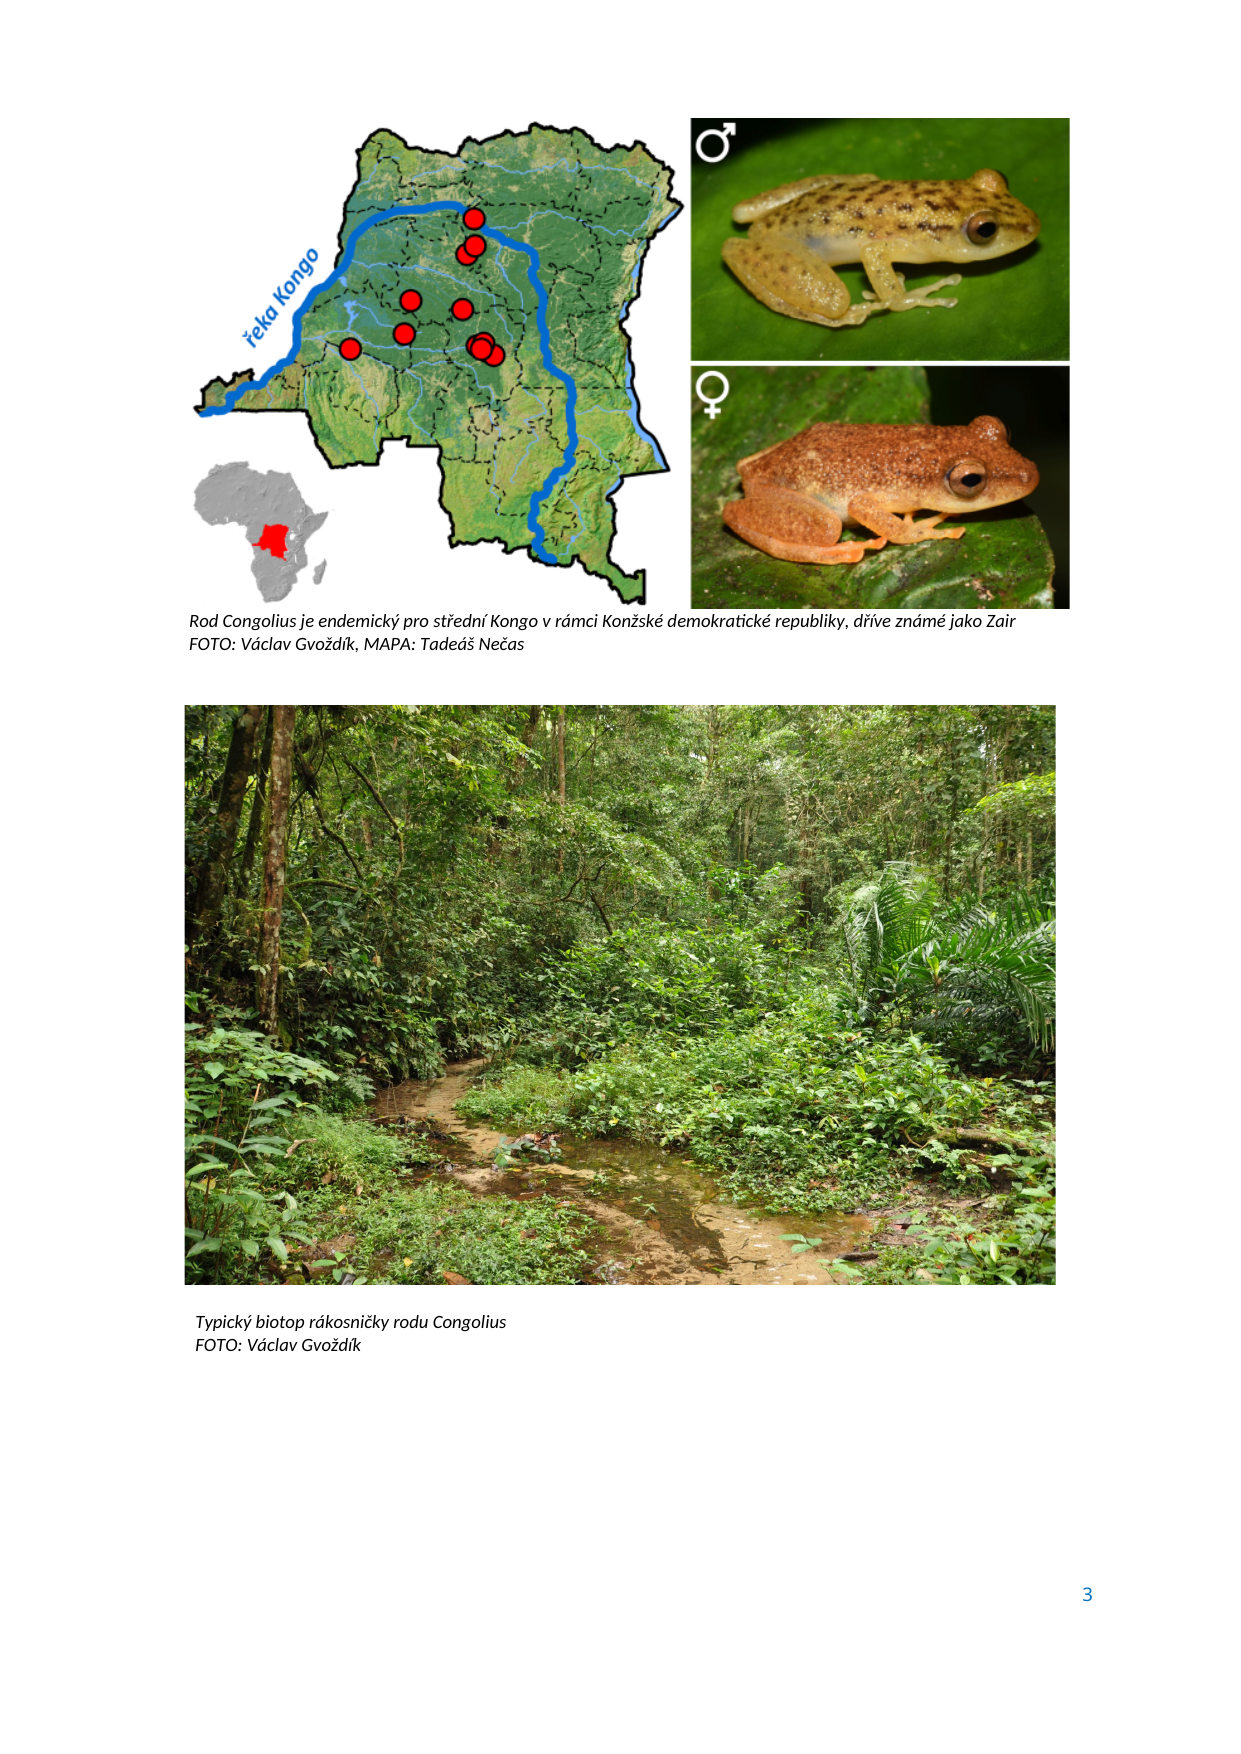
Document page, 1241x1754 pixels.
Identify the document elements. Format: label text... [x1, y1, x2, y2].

table_header Rod Congolius je endemický pro střední Kongo v rámci Konžské demokratické republiky, dříve známé jako Zair FOTO: Václav Gvoždík, MAPA: Tadeáš Nečas [177, 118, 1092, 655]
table_header Typický biotop rákosničky rodu Congolius FOTO: Václav Gvoždík [183, 1310, 1092, 1356]
picture [188, 118, 1070, 609]
picture [184, 705, 1056, 1285]
